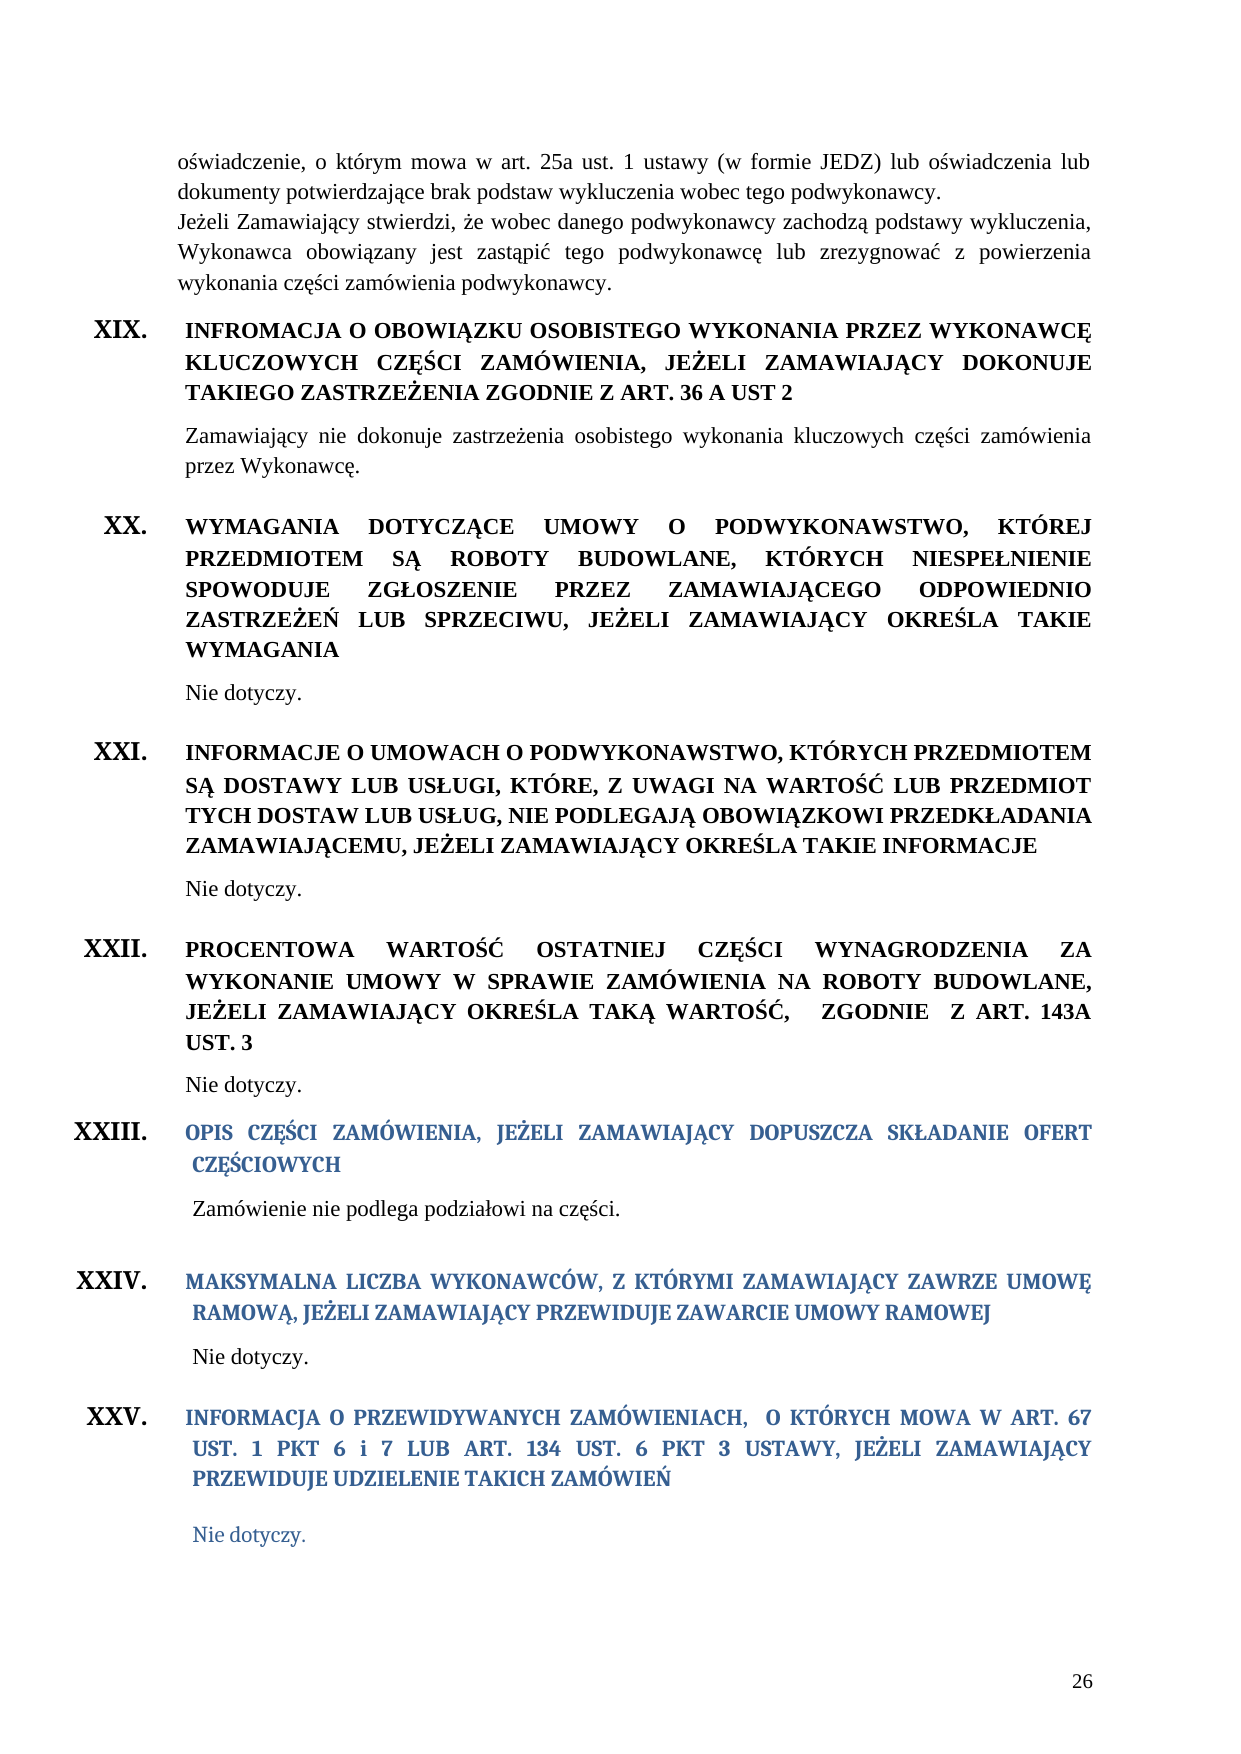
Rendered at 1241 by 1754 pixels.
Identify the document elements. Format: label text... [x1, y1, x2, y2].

subtitle OPIS CZĘŚCI ZAMÓWIENIA, JEŻELI ZAMAWIAJĄCY DOPUSZCZA SKŁADANIE OFERT CZĘŚCIOWYCH [148, 1114, 1092, 1178]
list WYMAGANIA DOTYCZĄCE UMOWY O PODWYKONAWSTWO, KTÓREJ PRZEDMIOTEM SĄ ROBOTY BUDOWLANE, KTÓRYCH NIESPEŁNIENIE SPOWODUJE ZGŁOSZENIE PRZEZ ZAMAWIAJĄCEGO ODPOWIEDNIO ZASTRZEŻEŃ LUB SPRZECIWU, JEŻELI ZAMAWIAJĄCY OKREŚLA TAKIE WYMAGANIA [148, 507, 1092, 662]
list PROCENTOWA WARTOŚĆ OSTATNIEJ CZĘŚCI WYNAGRODZENIA ZA WYKONANIE UMOWY W SPRAWIE ZAMÓWIENIA NA ROBOTY BUDOWLANE, JEŻELI ZAMAWIAJĄCY OKREŚLA TAKĄ WARTOŚĆ, ZGODNIE Z ART. 143A UST. 3 [148, 930, 1092, 1055]
text Nie dotyczy. [148, 1343, 1092, 1369]
list INFORMACJE O UMOWACH O PODWYKONAWSTWO, KTÓRYCH PRZEDMIOTEM SĄ DOSTAWY LUB USŁUGI, KTÓRE, Z UWAGI NA WARTOŚĆ LUB PRZEDMIOT TYCH DOSTAW LUB USŁUG, NIE PODLEGAJĄ OBOWIĄZKOWI PRZEDKŁADANIA ZAMAWIAJĄCEMU, JEŻELI ZAMAWIAJĄCY OKREŚLA TAKIE INFORMACJE [148, 734, 1092, 859]
subtitle Nie dotyczy. [192, 1521, 1092, 1548]
subtitle MAKSYMALNA LICZBA WYKONAWCÓW, Z KTÓRYMI ZAMAWIAJĄCY ZAWRZE UMOWĘ RAMOWĄ, JEŻELI ZAMAWIAJĄCY PRZEWIDUJE ZAWARCIE UMOWY RAMOWEJ [148, 1262, 1092, 1327]
text Zamówienie nie podlega podziałowi na części. [192, 1194, 1092, 1221]
text Zamawiający nie dokonuje zastrzeżenia osobistego wykonania kluczowych części zamówienia przez Wykonawcę. [185, 422, 1092, 479]
list INFROMACJA O OBOWIĄZKU OSOBISTEGO WYKONANIA PRZEZ WYKONAWCĘ KLUCZOWYCH CZĘŚCI ZAMÓWIENIA, JEŻELI ZAMAWIAJĄCY DOKONUJE TAKIEGO ZASTRZEŻENIA ZGODNIE Z ART. UST 2 [148, 311, 1092, 406]
subtitle INFORMACJA O PRZEWIDYWANYCH ZAMÓWIENIACH, O KTÓRYCH MOWA W ART. 67 UST. 1 PKT 6 i 7 LUB ART. 134 UST. 6 PKT 3 USTAWY, JEŻELI ZAMAWIAJĄCY PRZEWIDUJE UDZIELENIE TAKICH ZAMÓWIEŃ [148, 1398, 1092, 1493]
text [177, 148, 1092, 204]
text Jeżeli Zamawiający stwierdzi, że wobec danego podwykonawcy zachodzą podstawy wykluczenia, Wykonawca obowiązany jest zastąpić tego podwykonawcę lub zrezygnować z powierzenia wykonania części zamówienia podwykonawcy. [177, 208, 1092, 295]
text Nie dotyczy. [185, 1071, 1092, 1098]
text Nie dotyczy. [185, 875, 1092, 901]
text Nie dotyczy. [185, 679, 1092, 705]
